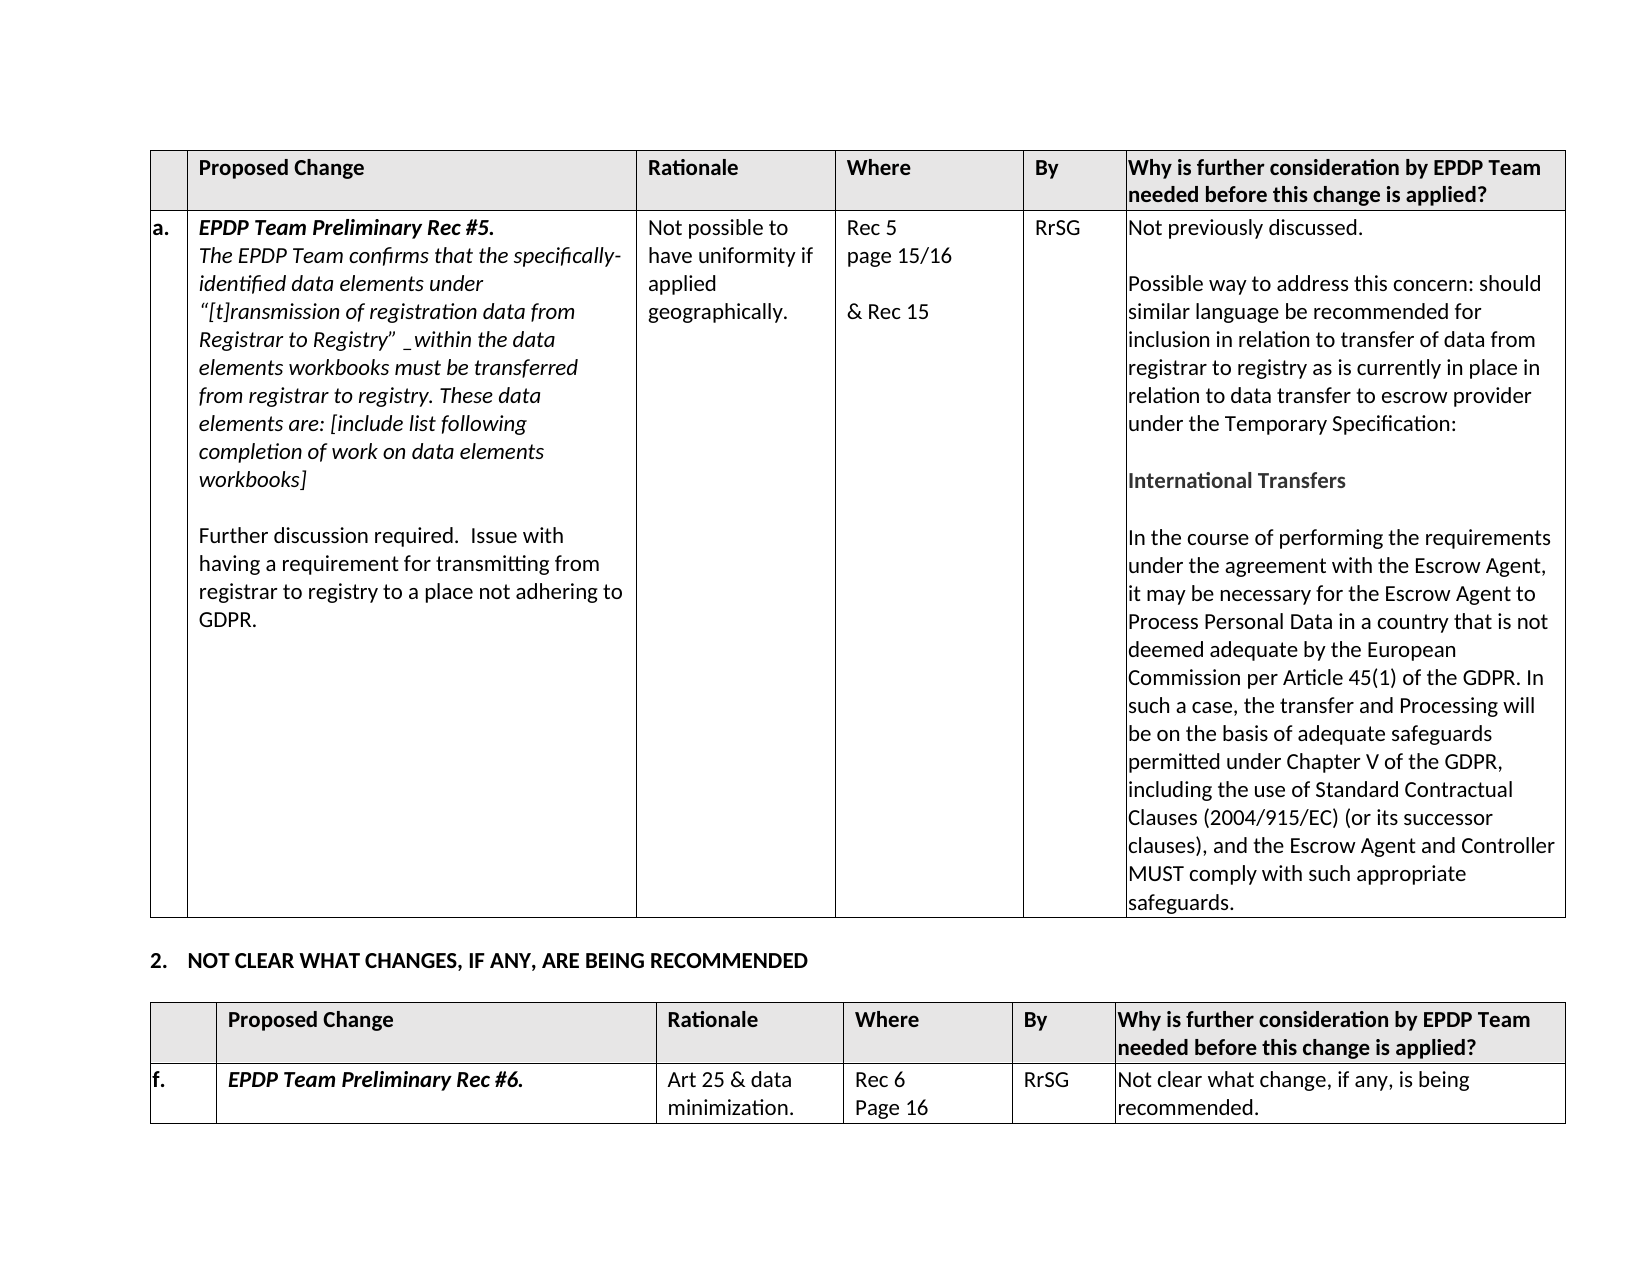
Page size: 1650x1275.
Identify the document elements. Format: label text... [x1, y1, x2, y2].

table_header Where [844, 1003, 1012, 1062]
table_header By [1013, 1003, 1115, 1062]
table_cell f. [151, 1064, 216, 1123]
table_cell Rec 5 page 15/16 & Rec 15 [836, 211, 1023, 917]
table_header By [1024, 151, 1126, 210]
table_header Where [836, 151, 1023, 210]
table_cell Not possible to have uniformity if applied geographically. [637, 211, 835, 917]
table_header [151, 1003, 216, 1062]
table_cell Not previously discussed. Possible way to address this concern: should similar language be recommended for inclusion in relation to transfer of data from registrar to registry as is currently in place in relation to data transfer to escrow provider under the Temporary Specification: International Transfers In the course of performing the requirements under the agreement with the Escrow Agent, it may be necessary for the Escrow Agent to Process Personal Data in a country that is not deemed adequate by the European Commission per Article 45(1) of the GDPR. In such a case, the transfer and Processing will be on the basis of adequate safeguards permitted under Chapter V of the GDPR, including the use of Standard Contractual Clauses (2004/915/EC) (or its successor clauses), and the Escrow Agent and Controller MUST comply with such appropriate safeguards. [1127, 211, 1565, 917]
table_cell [1116, 1064, 1565, 1123]
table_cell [657, 1064, 843, 1123]
table_cell Rec 6 Page 16 [844, 1064, 1012, 1123]
table_header Why is further consideration by EPDP Team needed before this change is applied? [1127, 151, 1565, 210]
table_header Proposed Change [217, 1003, 656, 1062]
table_cell [151, 211, 187, 917]
table_header [151, 151, 187, 210]
table_cell EPDP Team Preliminary Rec #5. The EPDP Team confirms that the specifically-identified data elements under “[t]ransmission of registration data from Registrar to Registry” _within the data elements workbooks must be transferred from registrar to registry. These data elements are: [include list following completion of work on data elements workbooks] Further discussion required. Issue with having a requirement for transmitting from registrar to registry to a place not adhering to GDPR. [188, 211, 636, 917]
table_cell RrSG [1013, 1064, 1115, 1123]
table_header Rationale [657, 1003, 843, 1062]
table_header Rationale [637, 151, 835, 210]
table_header Proposed Change [188, 151, 636, 210]
list NOT CLEAR WHAT CHANGES, IF ANY, ARE BEING RECOMMENDED [150, 946, 1500, 974]
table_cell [217, 1064, 656, 1123]
table_cell RrSG [1024, 211, 1126, 917]
table_header Why is further consideration by EPDP Team needed before this change is applied? [1116, 1003, 1565, 1062]
